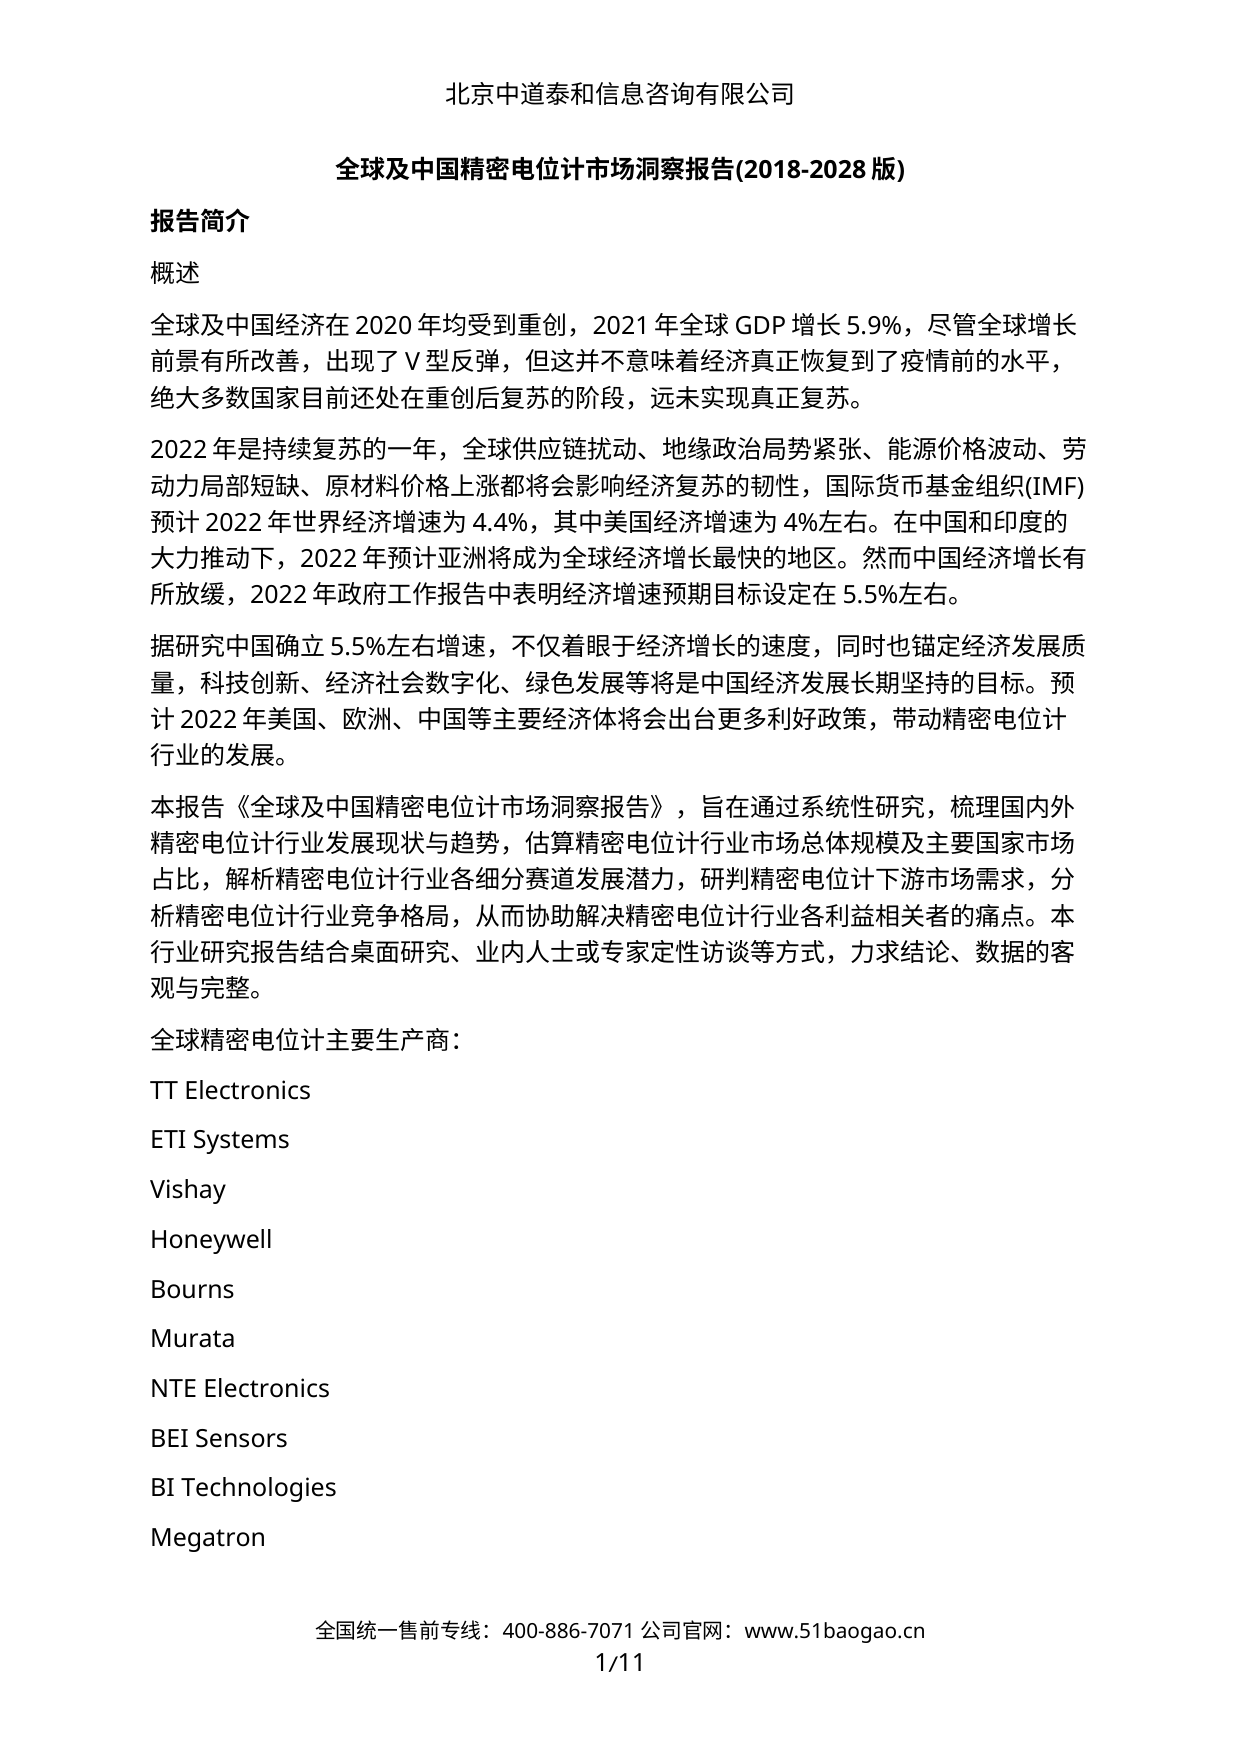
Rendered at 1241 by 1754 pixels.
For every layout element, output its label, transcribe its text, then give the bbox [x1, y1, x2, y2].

text NTE Electronics [150, 1371, 1090, 1405]
text 本报告《全球及中国精密电位计市场洞察报告》，旨在通过系统性研究，梳理国内外精密电位计行业发展现状与趋势，估算精密电位计行业市场总体规模及主要国家市场占比，解析精密电位计行业各细分赛道发展潜力，研判精密电位计下游市场需求，分析精密电位计行业竞争格局，从而协助解决精密电位计行业各利益相关者的痛点。本行业研究报告结合桌面研究、业内人士或专家定性访谈等方式，力求结论、数据的客观与完整。 [150, 787, 1090, 1005]
text BI Technologies [150, 1470, 1090, 1504]
text 全球精密电位计主要生产商： [150, 1021, 1090, 1057]
text 概述 [150, 254, 1090, 290]
text Honeywell [150, 1222, 1090, 1256]
text 报告简介 [150, 202, 1090, 238]
text BEI Sensors [150, 1420, 1090, 1454]
text 据研究中国确立5.5%左右增速，不仅着眼于经济增长的速度，同时也锚定经济发展质量，科技创新、经济社会数字化、绿色发展等将是中国经济发展长期坚持的目标。预计2022年美国、欧洲、中国等主要经济体将会出台更多利好政策，带动精密电位计行业的发展。 [150, 627, 1090, 772]
text TT Electronics [150, 1072, 1090, 1107]
text 2022年是持续复苏的一年，全球供应链扰动、地缘政治局势紧张、能源价格波动、劳动力局部短缺、原材料价格上涨都将会影响经济复苏的韧性，国际货币基金组织(IMF)预计2022年世界经济增速为4.4%，其中美国经济增速为4%左右。在中国和印度的大力推动下，2022年预计亚洲将成为全球经济增长最快的地区。然而中国经济增长有所放缓，2022年政府工作报告中表明经济增速预期目标设定在5.5%左右。 [150, 430, 1090, 611]
text Vishay [150, 1172, 1090, 1206]
text Murata [150, 1321, 1090, 1355]
text Megatron [150, 1520, 1090, 1554]
text ETI Systems [150, 1122, 1090, 1156]
text Bourns [150, 1271, 1090, 1305]
text 全球及中国精密电位计市场洞察报告(2018-2028版) [150, 150, 1090, 186]
text 全球及中国经济在2020年均受到重创，2021年全球GDP增长5.9%，尽管全球增长前景有所改善，出现了V型反弹，但这并不意味着经济真正恢复到了疫情前的水平，绝大多数国家目前还处在重创后复苏的阶段，远未实现真正复苏。 [150, 306, 1090, 414]
